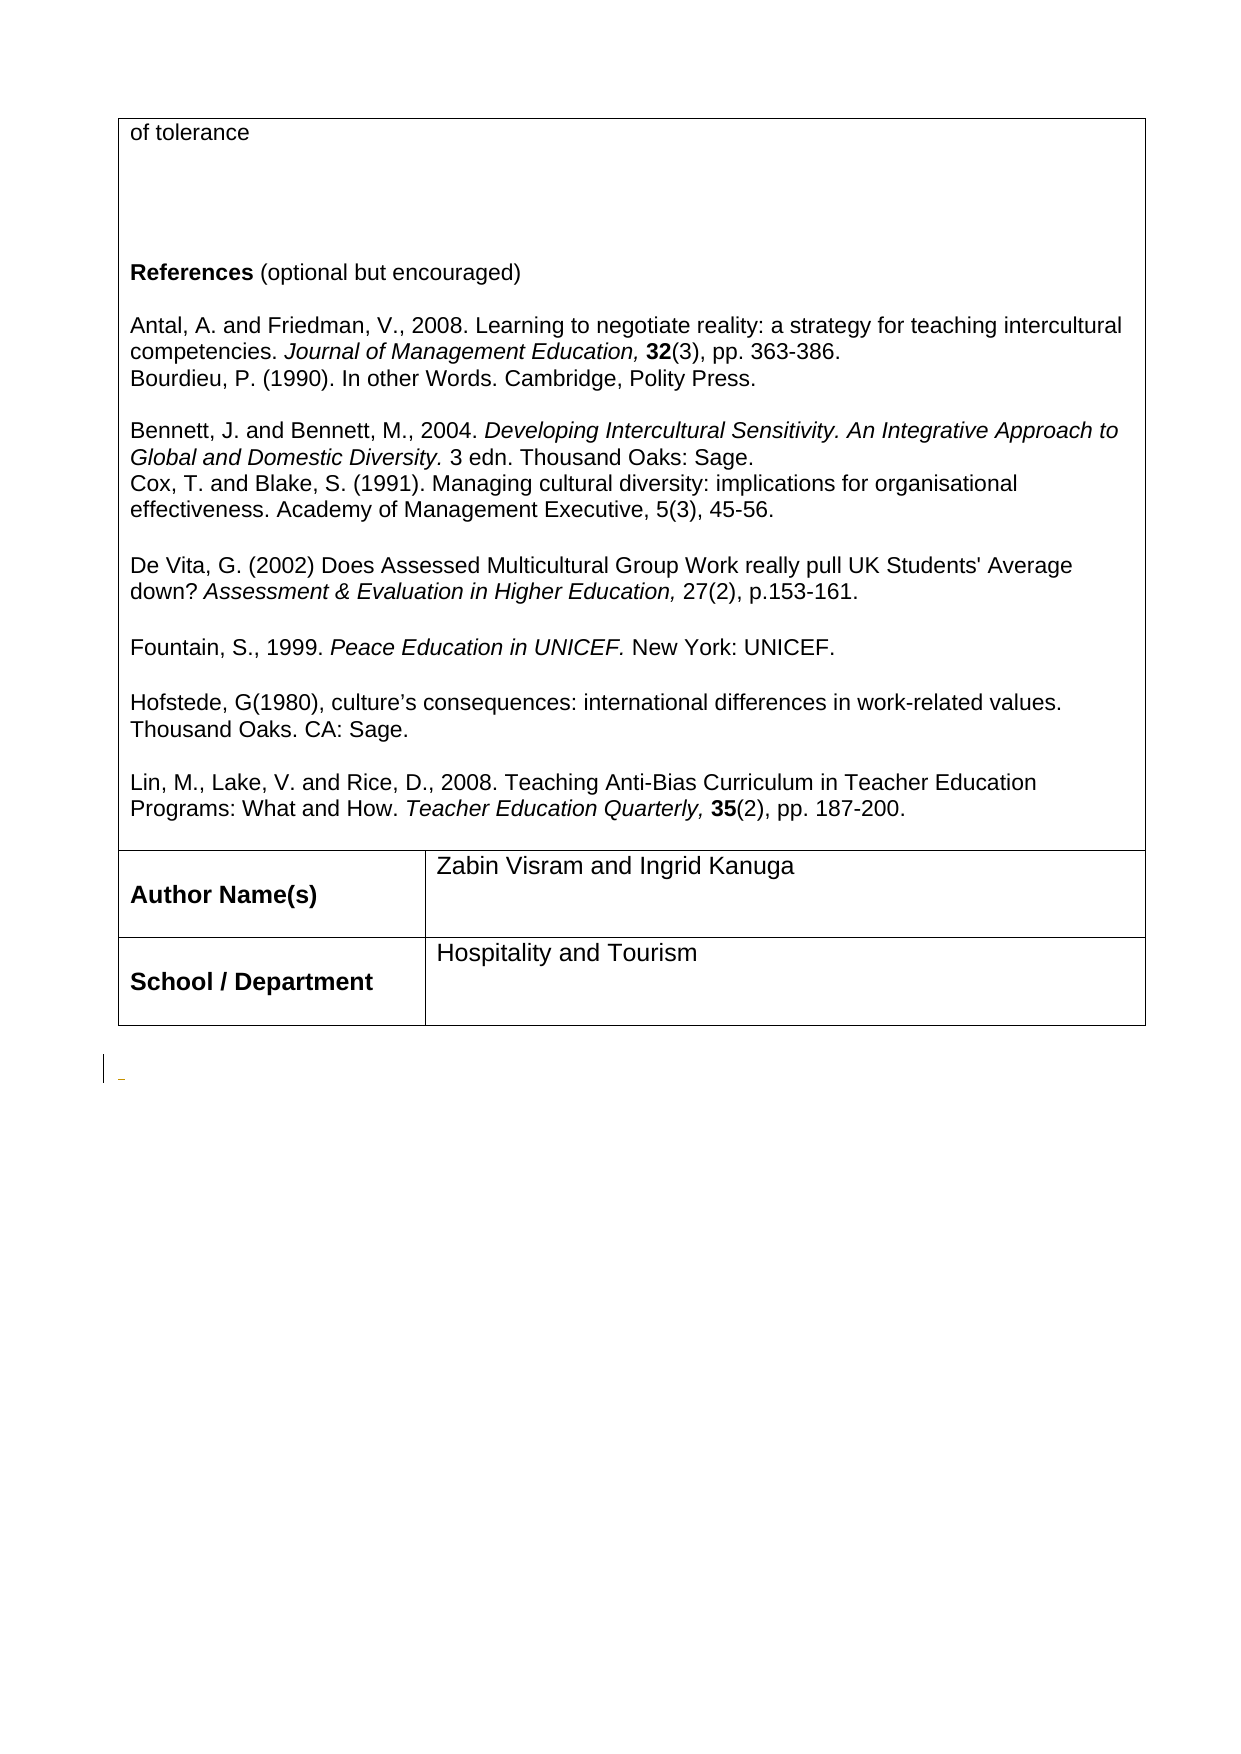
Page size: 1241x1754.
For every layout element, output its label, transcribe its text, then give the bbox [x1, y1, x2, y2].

table_cell Author Name(s) [119, 851, 425, 937]
table_cell Hospitality and Tourism [426, 938, 1145, 1024]
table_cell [119, 119, 1145, 850]
table_cell Zabin Visram and Ingrid Kanuga [426, 851, 1145, 937]
table_cell School / Department [119, 938, 425, 1024]
